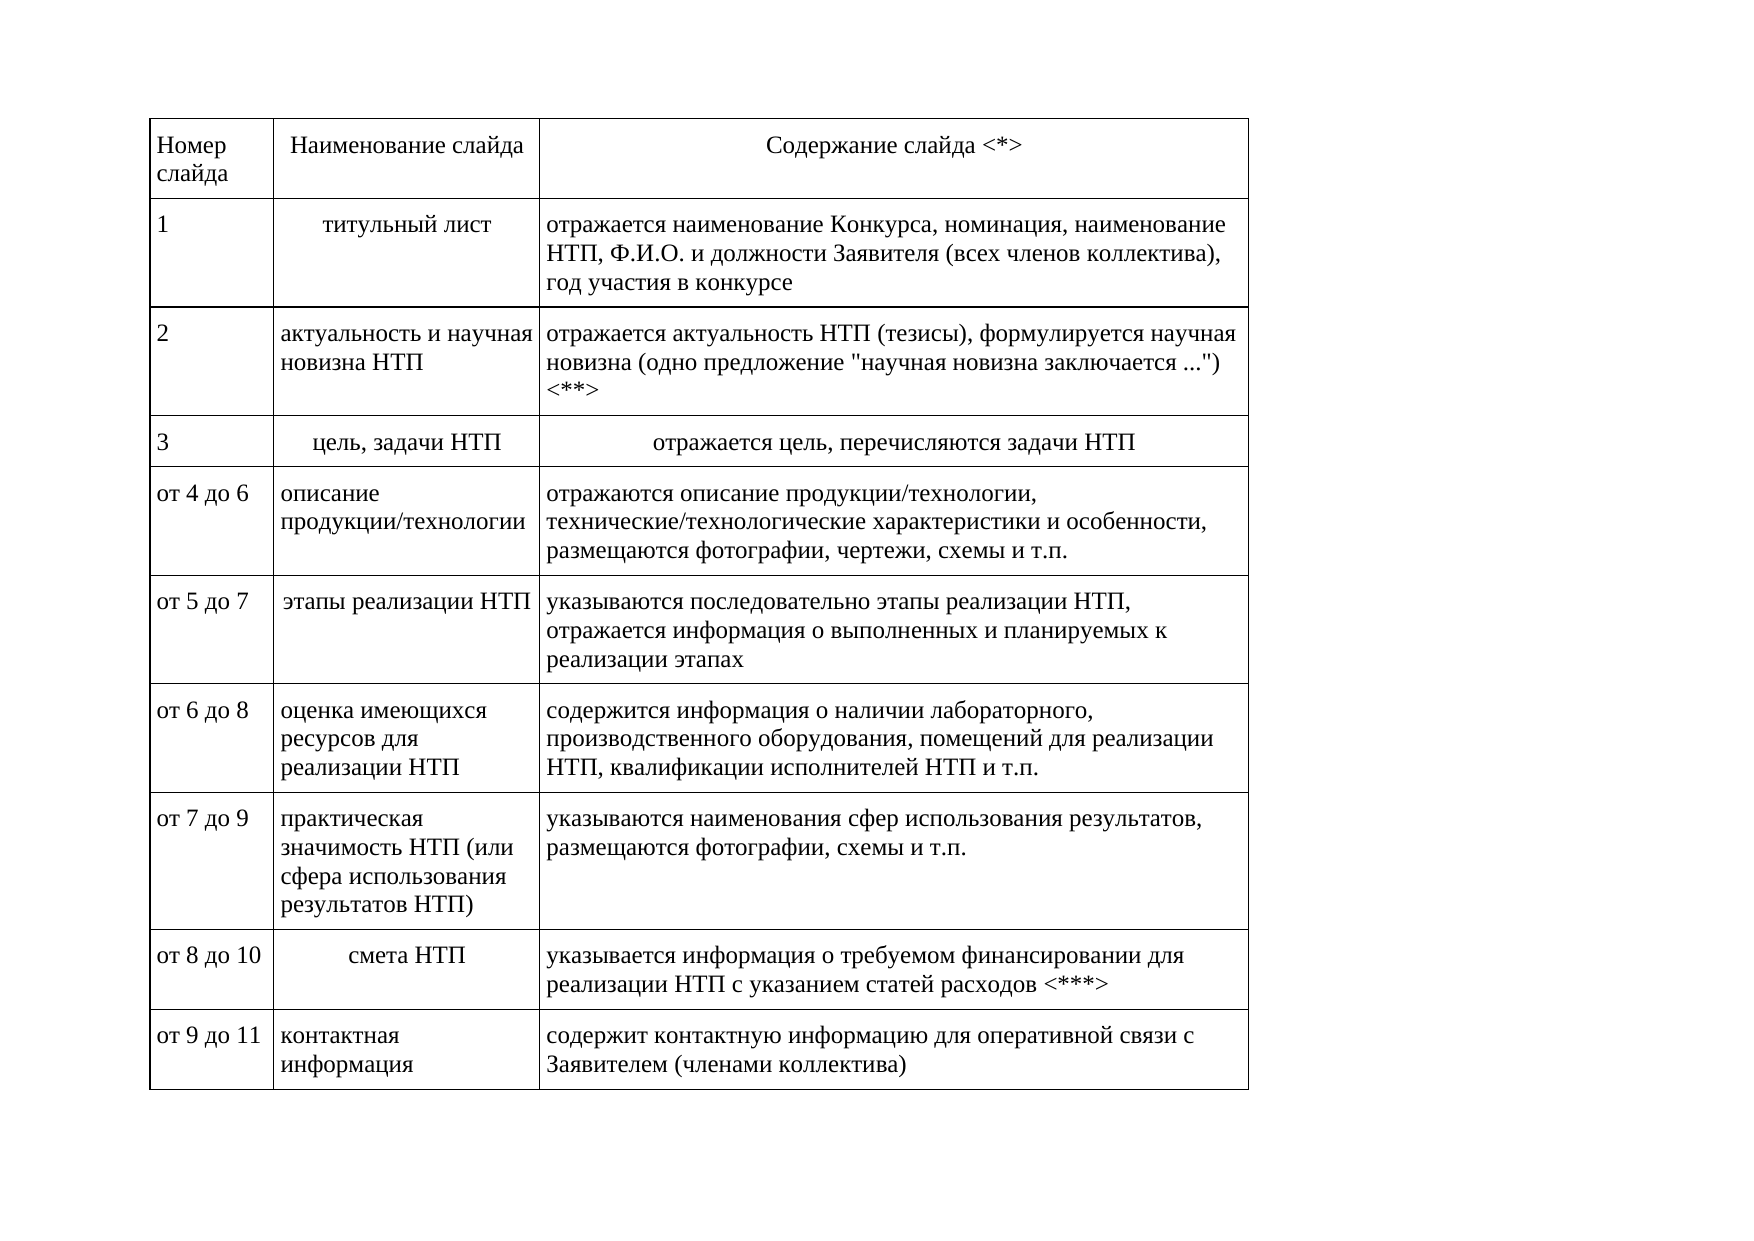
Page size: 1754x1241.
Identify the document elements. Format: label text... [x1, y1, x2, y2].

table_cell от 4 до 6 [151, 467, 273, 574]
table_cell указываются наименования сфер использования результатов, размещаются фотографии, схемы и т.п. [540, 793, 1248, 929]
table_cell 3 [151, 416, 273, 466]
table_cell отражаются описание продукции/технологии, технические/технологические характеристики и особенности, размещаются фотографии, чертежи, схемы и т.п. [540, 467, 1248, 574]
table_cell контактная информация [274, 1010, 539, 1088]
table_cell отражается актуальность НТП (тезисы), формулируется научная новизна (одно предложение "научная новизна заключается ...") <**> [540, 308, 1248, 415]
table_cell этапы реализации НТП [274, 576, 539, 683]
table_cell от 7 до 9 [151, 793, 273, 929]
table_cell от 6 до 8 [151, 684, 273, 792]
table_cell актуальность и научная новизна НТП [274, 308, 539, 415]
table_header Наименование слайда [274, 119, 539, 198]
table_cell смета НТП [274, 930, 539, 1009]
table_cell содержит контактную информацию для оперативной связи с Заявителем (членами коллектива) [540, 1010, 1248, 1088]
table_cell описание продукции/технологии [274, 467, 539, 574]
table_cell отражается цель, перечисляются задачи НТП [540, 416, 1248, 466]
table_cell титульный лист [274, 199, 539, 306]
table_header Содержание слайда <*> [540, 119, 1248, 198]
table_cell от 8 до 10 [151, 930, 273, 1009]
table_cell отражается наименование Конкурса, номинация, наименование НТП, Ф.И.О. и должности Заявителя (всех членов коллектива), год участия в конкурсе [540, 199, 1248, 306]
table_cell указывается информация о требуемом финансировании для реализации НТП с указанием статей расходов <***> [540, 930, 1248, 1009]
table_cell от 5 до 7 [151, 576, 273, 683]
table_cell практическая значимость НТП (или сфера использования результатов НТП) [274, 793, 539, 929]
table_cell 1 [151, 199, 273, 306]
table_cell от 9 до 11 [151, 1010, 273, 1088]
table_cell оценка имеющихся ресурсов для реализации НТП [274, 684, 539, 792]
table_cell 2 [151, 308, 273, 415]
table_header Номер слайда [151, 119, 273, 198]
table_cell содержится информация о наличии лабораторного, производственного оборудования, помещений для реализации НТП, квалификации исполнителей НТП и т.п. [540, 684, 1248, 792]
table_cell указываются последовательно этапы реализации НТП, отражается информация о выполненных и планируемых к реализации этапах [540, 576, 1248, 683]
table_cell цель, задачи НТП [274, 416, 539, 466]
